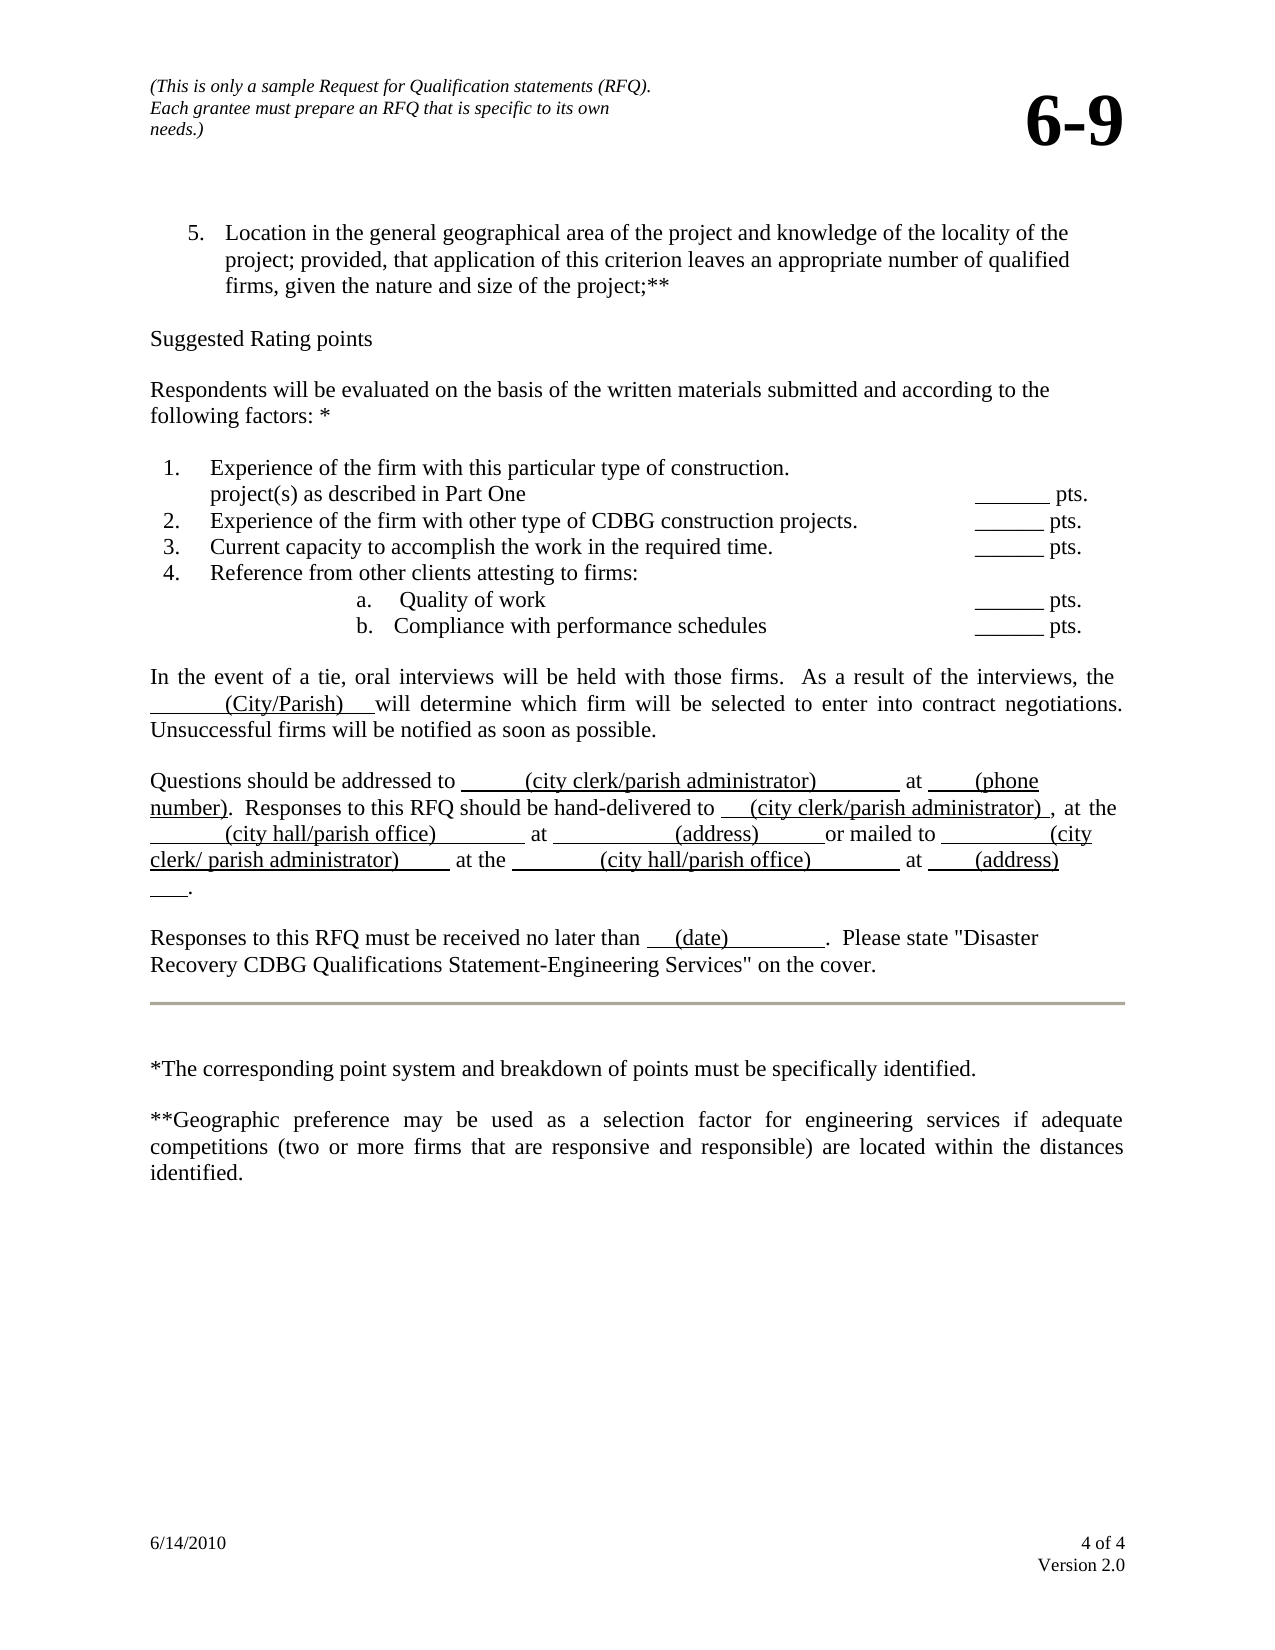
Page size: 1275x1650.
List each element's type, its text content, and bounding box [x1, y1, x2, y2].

text In the event of a tie, oral interviews will be held with those firms. As a result of the interviews, the (City/Parish) will determine which firm will be selected to enter into contract negotiations. Unsuccessful firms will be notified as soon as possible. [150, 663, 1125, 742]
text Responses to this RFQ must be received no later than (date) . Please state "Disaster Recovery CDBG Qualifications Statement-Engineering Services" on the cover. [150, 924, 1125, 977]
text Questions should be addressed to (city clerk/parish administrator) at (phone number). Responses to this RFQ should be hand-delivered to (city clerk/parish administrator) , at the (city hall/parish office) at (address) or mailed to (city clerk/ parish administrator) at the (city hall/parish office) at (address) . [150, 767, 1125, 899]
list Reference from other clients attesting to firms: [180, 559, 1125, 586]
text Suggested Rating points [150, 325, 1125, 351]
text Respondents will be evaluated on the basis of the written materials submitted and according to the following factors: * [150, 376, 1125, 429]
list Quality of work ______ pts. [356, 586, 1125, 612]
list Current capacity to accomplish the work in the required time. ______ pts. [180, 533, 1125, 559]
text **Geographic preference may be used as a selection factor for engineering services if adequate competitions (two or more firms that are responsive and responsible) are located within the distances identified. [150, 1107, 1125, 1186]
list Location in the general geographical area of the project and knowledge of the locality of the project; provided, that application of this criterion leaves an appropriate number of qualified firms, given the nature and size of the project;** [187, 219, 1125, 298]
list Compliance with performance schedules ______ pts. [356, 612, 1125, 638]
list Experience of the firm with this particular type of construction. [180, 454, 1125, 480]
text *The corresponding point system and breakdown of points must be specifically identified. [150, 1055, 1125, 1082]
list project(s) as described in Part One pts. [210, 480, 1125, 507]
list Experience of the firm with other type of CDBG construction projects. ______ pts. [180, 507, 1125, 533]
